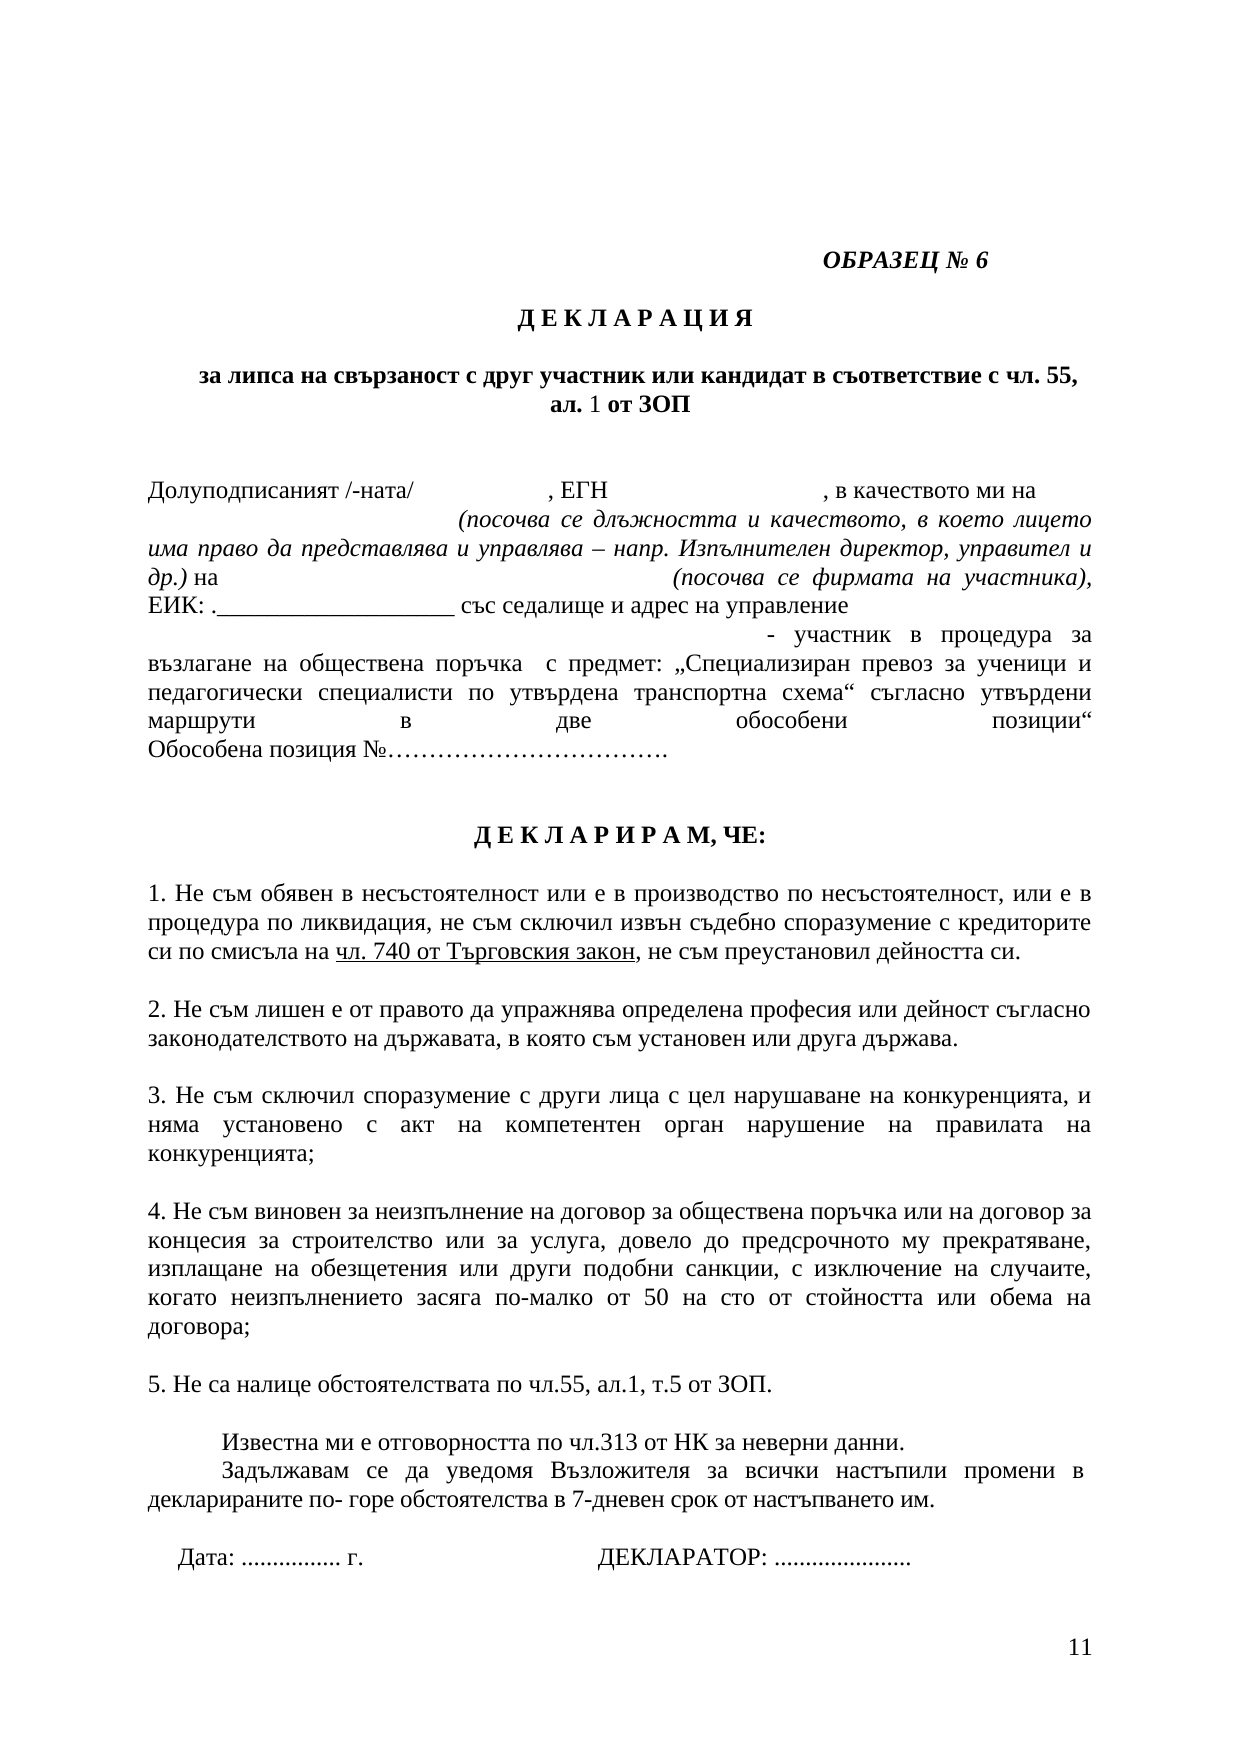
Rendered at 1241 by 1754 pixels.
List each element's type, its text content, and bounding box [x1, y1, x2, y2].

text 3. Не съм сключил споразумение с други лица с цел нарушаване на конкуренцията, и няма установено с акт на компетентен орган нарушение на правилата на конкуренцията; [148, 1081, 1092, 1167]
text Известна ми е отговорността по чл.313 от НК за неверни данни. [148, 1427, 1092, 1456]
text Д Е К Л А Р А Ц И Я [148, 303, 1092, 332]
text ОБРАЗЕЦ № 6 [748, 246, 1092, 274]
text Дата: ................ г. ДЕКЛАРАТОР: ...................... [148, 1542, 1092, 1571]
text 4. Не съм виновен за неизпълнение на договор за обществена поръчка или на договор за концесия за строителство или за услуга, довело до предсрочното му прекратяване, изплащане на обезщетения или други подобни санкции, с изключение на случаите, когато неизпълнението засяга по-малко от 50 на сто от стойността или обема на договора; [148, 1196, 1092, 1340]
text Д Е К Л А Р И Р А М, ЧЕ: [148, 821, 1092, 849]
text 2. Не съм лишен е от правото да упражнява определена професия или дейност съгласно законодателството на държавата, в която съм установен или друга държава. [148, 994, 1092, 1051]
text Долуподписаният /-ната/ , ЕГН , в качеството ми на (посочва се длъжността и качеството, в което лицето има право да представлява и управлява – напр. Изпълнителен директор, управител и др.) на (посочва се фирмата на участника), ЕИК: .___________________ със седалище и адрес на управление - участник в процедура за възлагане на обществена поръчка с предмет: „Специализиран превоз за ученици и педагогически специалисти по утвърдена транспортна схема“ съгласно утвърдени маршрути в две обособени позиции“ Обособена позиция №……………………………. [148, 476, 1092, 763]
text за липса на свързаност с друг участник или кандидат в съответствие с чл. 55, ал. 1 от ЗОП [148, 361, 1092, 418]
text 5. Не са налице обстоятелствата по чл.55, ал.1, т.5 от ЗОП. [148, 1369, 1092, 1398]
text Задължавам се да уведомя Възложителя за всички настъпили промени в декларираните по- горе обстоятелства в 7-дневен срок от настъпването им. [148, 1456, 1085, 1513]
text 1. Не съм обявен в несъстоятелност или е в производство по несъстоятелност, или е в процедура по ликвидация, не съм сключил извън съдебно споразумение с кредиторите си по смисъла на чл. 740 от Търговския закон, не съм преустановил дейността си. [148, 878, 1092, 965]
